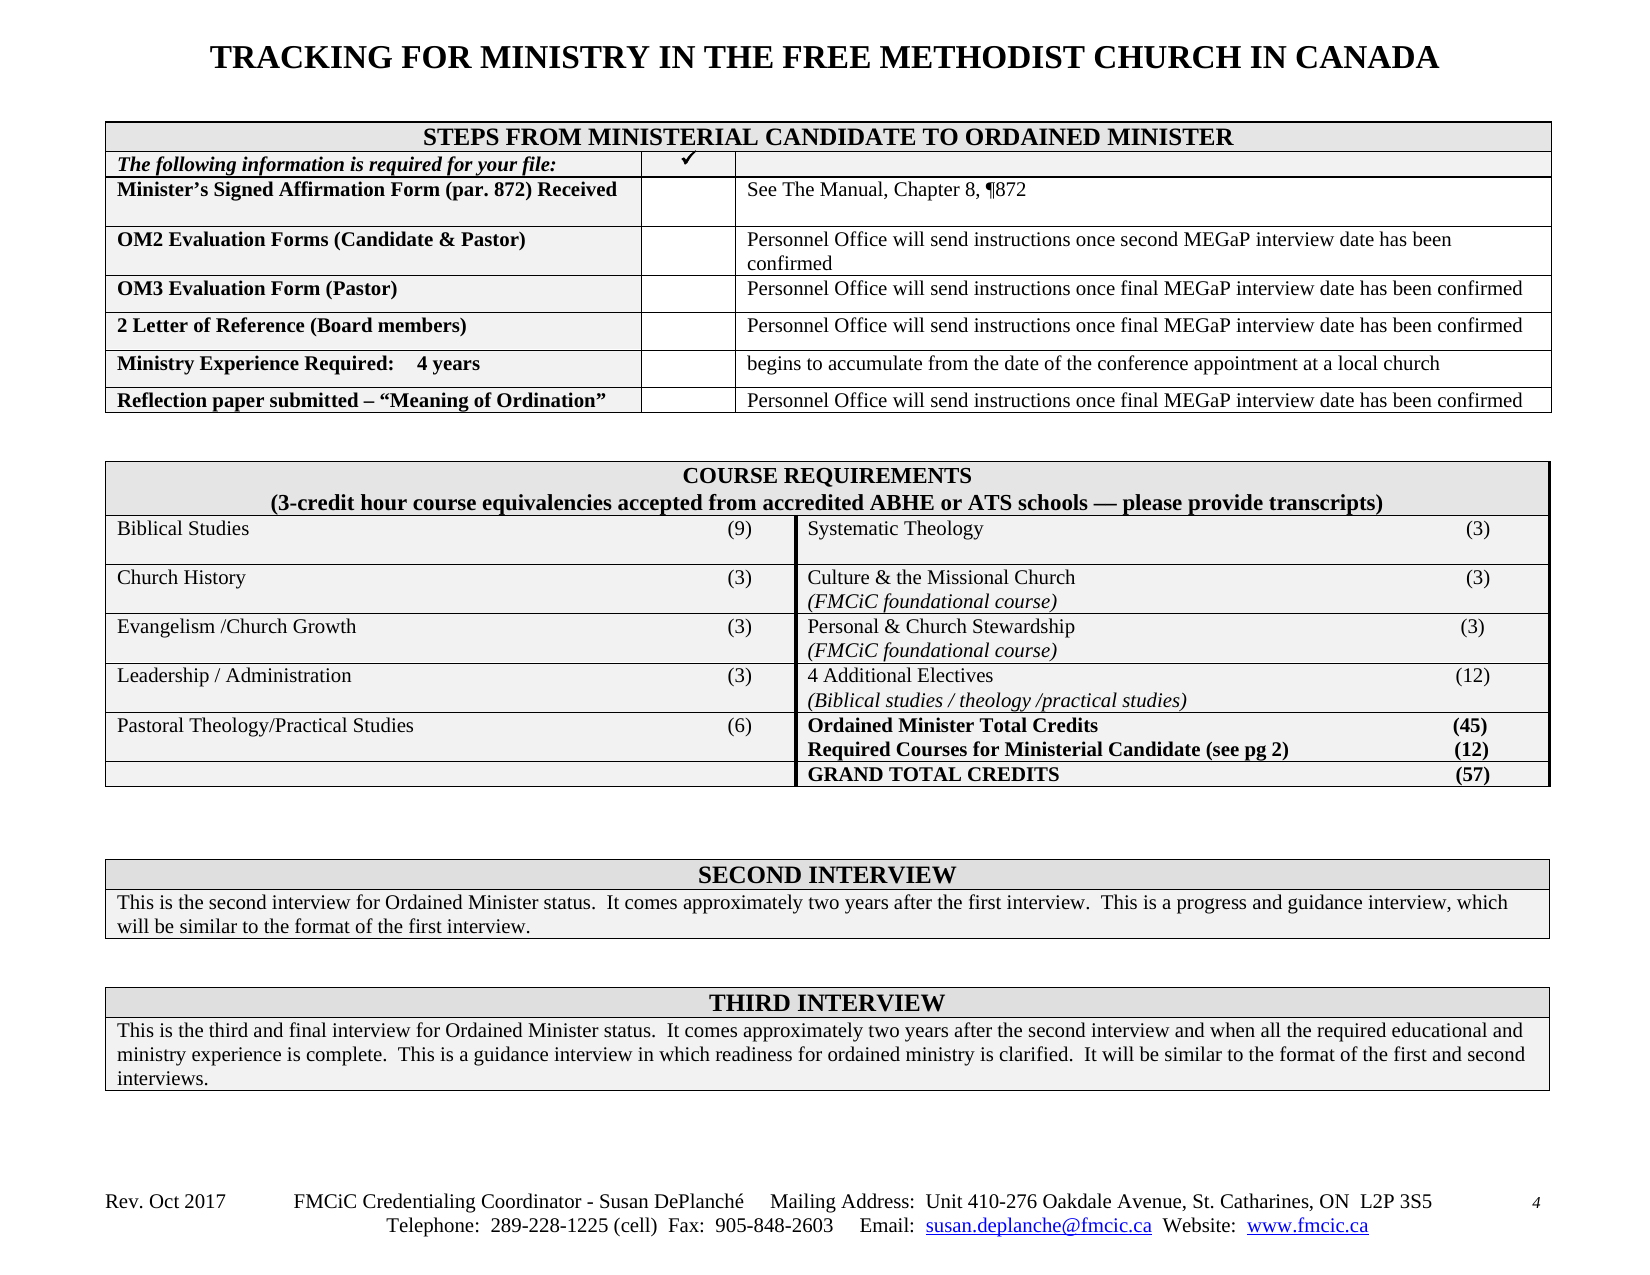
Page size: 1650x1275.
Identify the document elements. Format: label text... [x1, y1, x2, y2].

table_cell The following information is required for your file: [106, 152, 641, 176]
table_cell Personnel Office will send instructions once second MEGaP interview date has been confirmed [736, 227, 1551, 275]
table_cell This is the second interview for Ordained Minister status. It comes approximately two years after the first interview. This is a progress and guidance interview, which will be similar to the format of the first interview. [106, 890, 1549, 938]
table_cell [642, 178, 735, 226]
table_cell Culture & the Missional Church (3) (FMCiC foundational course) [798, 565, 1548, 613]
table_cell Leadership / Administration (3) [106, 664, 794, 712]
table_cell [642, 351, 735, 387]
table_cell [642, 276, 735, 312]
table_cell [642, 152, 735, 176]
table_cell Church History (3) [106, 565, 794, 613]
table_cell This is the third and final interview for Ordained Minister status. It comes approximately two years after the second interview and when all the required educational and ministry experience is complete. This is a guidance interview in which readiness for ordained ministry is clarified. It will be similar to the format of the first and second interviews. [106, 1018, 1549, 1090]
table_cell [642, 388, 735, 412]
table_cell Ministry Experience Required: 4 years [106, 351, 641, 387]
table_cell Personnel Office will send instructions once final MEGaP interview date has been confirmed [736, 276, 1551, 312]
table_cell Pastoral Theology/Practical Studies (6) [106, 713, 794, 761]
table_cell OM2 Evaluation Forms (Candidate & Pastor) [106, 227, 641, 275]
table_cell [642, 227, 735, 275]
table_header COURSE REQUIREMENTS (3-credit hour course equivalencies accepted from accredited ABHE or ATS schools –– please provide transcripts) [106, 462, 1548, 515]
table_header STEPS FROM MINISTERIAL CANDIDATE TO ORDAINED MINISTER [106, 123, 1551, 151]
table_cell Ordained Minister Total Credits (45) Required Courses for Ministerial Candidate (see pg 2) (12) [798, 713, 1548, 761]
table_cell [642, 313, 735, 349]
table_cell 2 Letter of Reference (Board members) [106, 313, 641, 349]
table_cell Personal & Church Stewardship (3) (FMCiC foundational course) [798, 614, 1548, 662]
table_cell See The Manual, Chapter 8, ¶872 [736, 178, 1551, 226]
table_cell Evangelism /Church Growth (3) [106, 614, 794, 662]
table_cell [736, 152, 1551, 176]
table_cell Reflection paper submitted – “Meaning of Ordination” [106, 388, 641, 412]
table_cell OM3 Evaluation Form (Pastor) [106, 276, 641, 312]
table_cell begins to accumulate from the date of the conference appointment at a local church [736, 351, 1551, 387]
table_cell Biblical Studies (9) [106, 516, 794, 564]
table_cell Personnel Office will send instructions once final MEGaP interview date has been confirmed [736, 388, 1551, 412]
table_cell Personnel Office will send instructions once final MEGaP interview date has been confirmed [736, 313, 1551, 349]
table_cell Minister’s Signed Affirmation Form (par. 872) Received [106, 178, 641, 226]
table_cell Systematic Theology (3) [798, 516, 1548, 564]
table_cell GRAND TOTAL CREDITS (57) [798, 762, 1548, 786]
table_cell [106, 762, 794, 786]
table_cell 4 Additional Electives (12) (Biblical studies / theology /practical studies) [798, 664, 1548, 712]
table_header THIRD INTERVIEW [106, 988, 1549, 1017]
table_header SECOND INTERVIEW [106, 860, 1549, 889]
